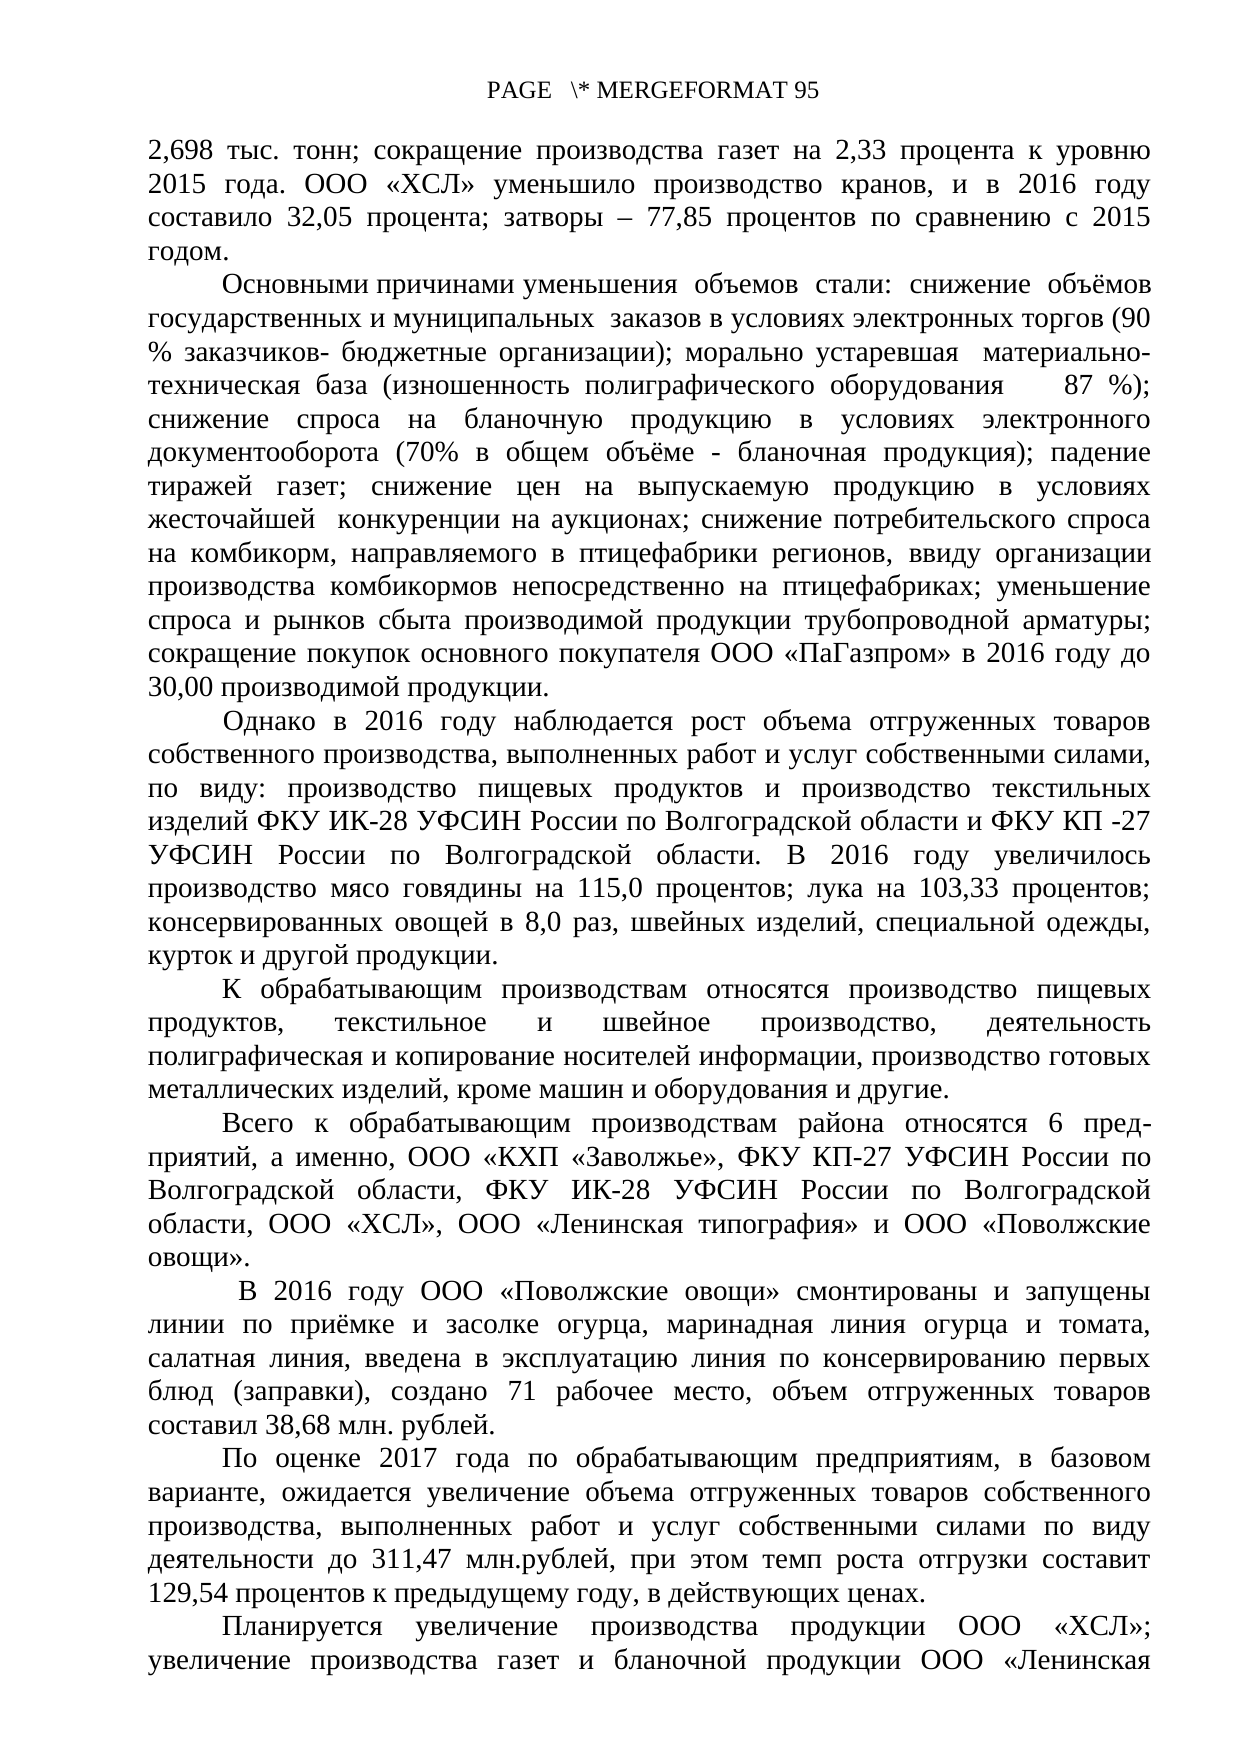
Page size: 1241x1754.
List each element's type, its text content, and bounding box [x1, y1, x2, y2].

text Однако в 2016 году наблюдается рост объема отгруженных товаров собственного производства, выполненных работ и услуг собственными силами, по виду: производство пищевых продуктов и производство текстильных изделий ФКУ ИК-28 УФСИН России по Волгоградской области и ФКУ КП -27 УФСИН России по Волгоградской области. В 2016 году увеличилось производство мясо говядины на 115,0 процентов; лука на 103,33 процентов; консервированных овощей в 8,0 раз, швейных изделий, специальной одежды, курток и другой продукции. [148, 703, 1152, 971]
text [148, 132, 1152, 267]
text Всего к обрабатывающим производствам района относятся 6 предприятий, а именно, ООО «КХП «Заволжье», ФКУ КП-27 УФСИН России по Волгоградской области, ФКУ ИК-28 УФСИН России по Волгоградской области, ООО «ХСЛ», ООО «Ленинская типография» и ООО «Поволжские овощи». [148, 1105, 1152, 1273]
text По оценке 2017 года по обрабатывающим предприятиям, в базовом варианте, ожидается увеличение объема отгруженных товаров собственного производства, выполненных работ и услуг собственными силами по виду деятельности до 311,47 млн.рублей, при этом темп роста отгрузки составит 129,54 процентов к предыдущему году, в действующих ценах. [148, 1441, 1152, 1608]
text К обрабатывающим производствам относятся производство пищевых продуктов, текстильное и швейное производство, деятельность полиграфическая и копирование носителей информации, производство готовых металлических изделий, кроме машин и оборудования и другие. [148, 971, 1152, 1105]
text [148, 1608, 1152, 1675]
text Основными причинами уменьшения объемов стали: снижение объёмов государственных и муниципальных заказов в условиях электронных торгов (90 % заказчиков- бюджетные организации); морально устаревшая материально-техническая база (изношенность полиграфического оборудования 87 %); снижение спроса на бланочную продукцию в условиях электронного документооборота (70% в общем объёме - бланочная продукция); падение тиражей газет; снижение цен на выпускаемую продукцию в условиях жесточайшей конкуренции на аукционах; снижение потребительского спроса на комбикорм, направляемого в птицефабрики регионов, ввиду организации производства комбикормов непосредственно на птицефабриках; уменьшение спроса и рынков сбыта производимой продукции трубопроводной арматуры; сокращение покупок основного покупателя ООО «ПаГазпром» в 2016 году до 30,00 производимой продукции. [148, 267, 1152, 703]
text В 2016 году ООО «Поволжские овощи» смонтированы и запущены линии по приёмке и засолке огурца, маринадная линия огурца и томата, салатная линия, введена в эксплуатацию линия по консервированию первых блюд (заправки), создано 71 рабочее место, объем отгруженных товаров составил 38,68 млн. рублей. [148, 1273, 1152, 1441]
